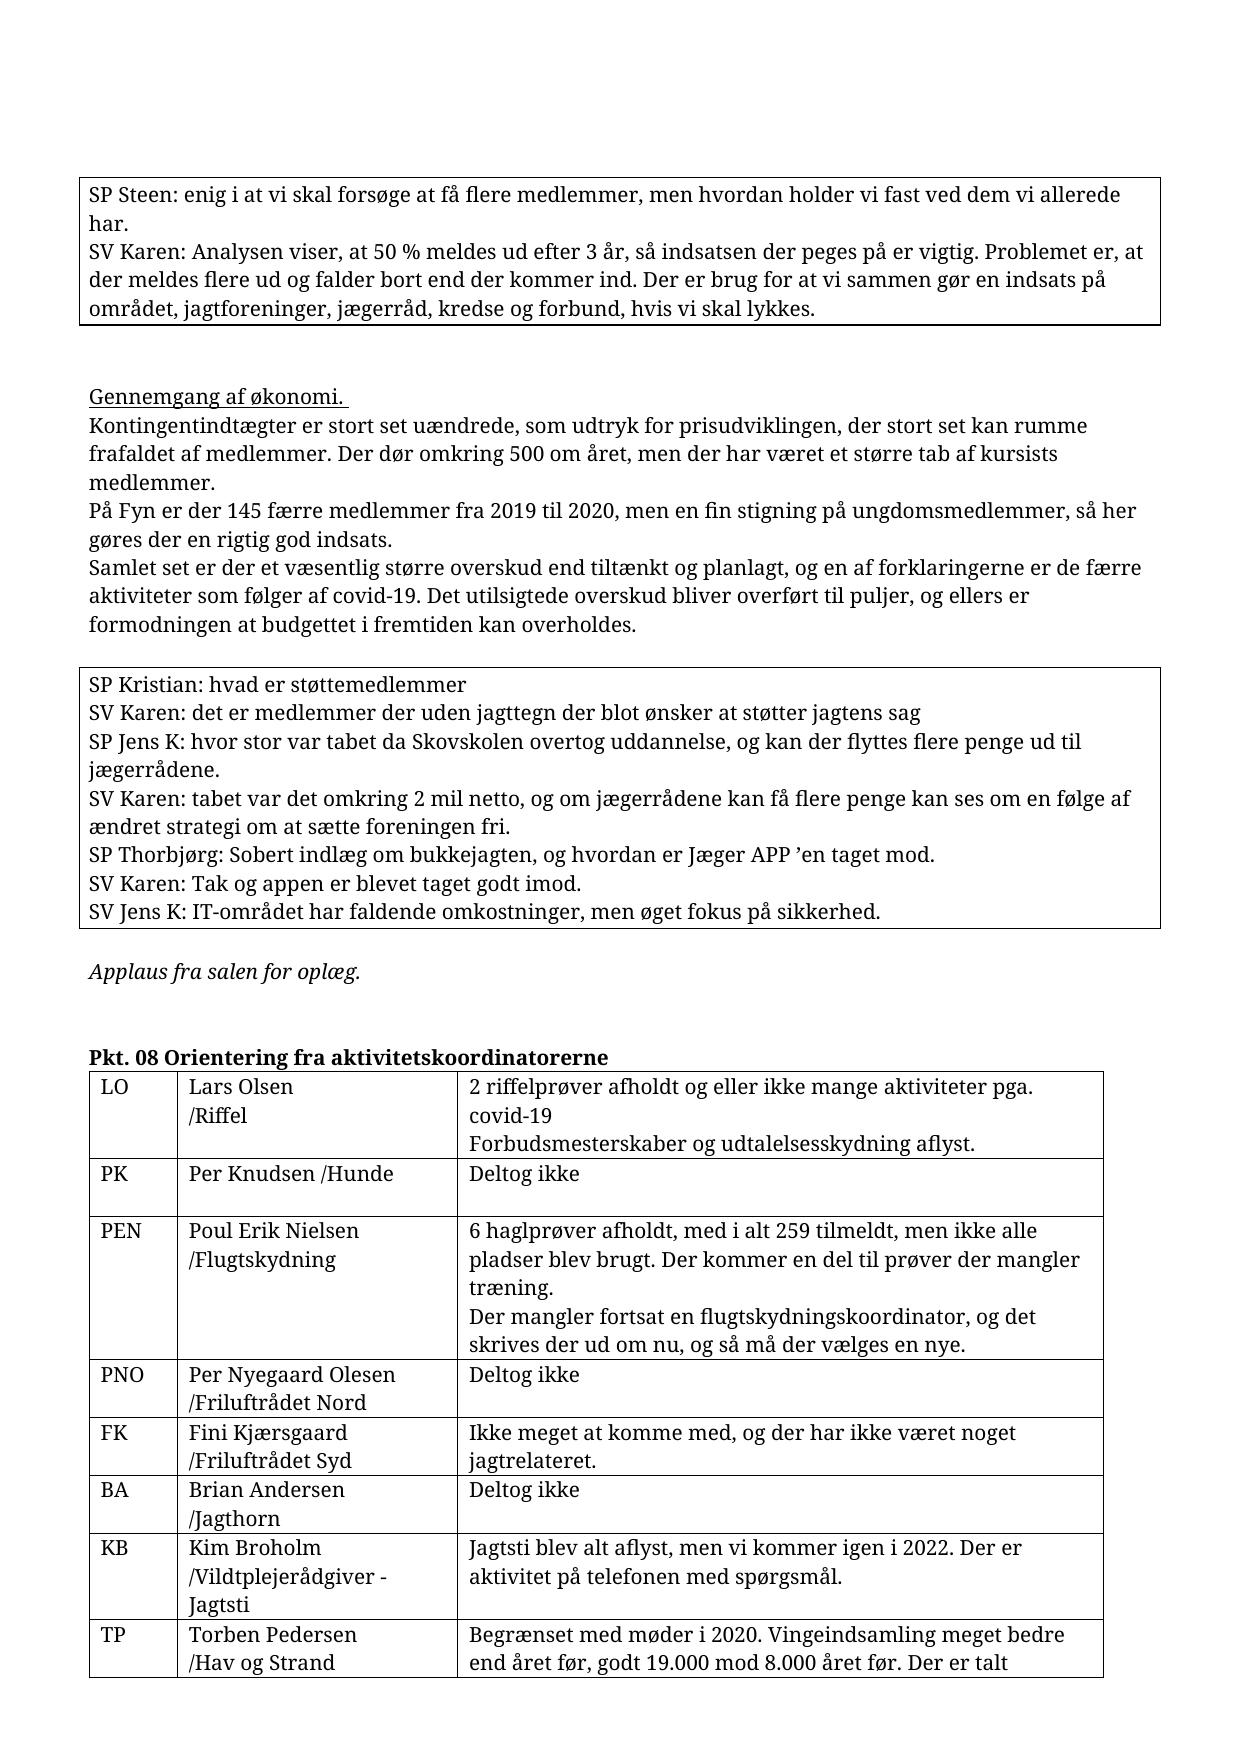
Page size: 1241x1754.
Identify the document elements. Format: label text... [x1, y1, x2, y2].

table_cell Brian Andersen /Jagthorn [178, 1476, 457, 1532]
table_cell Deltog ikke [458, 1360, 1103, 1417]
table_cell Deltog ikke [458, 1476, 1103, 1532]
text SP Thorbjørg: Sobert indlæg om bukkejagten, og hvordan er Jæger APP ’en taget mod. [89, 841, 1151, 869]
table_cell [458, 1620, 1103, 1677]
text Gennemgang af økonomi. [89, 382, 1151, 411]
table_cell Per Knudsen /Hunde [178, 1159, 457, 1216]
table_cell PK [90, 1159, 177, 1216]
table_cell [178, 1620, 457, 1677]
text Pkt. 08 Orientering fra aktivitetskoordinatorerne [89, 1043, 1151, 1071]
table_cell Fini Kjærsgaard /Friluftrådet Syd [178, 1418, 457, 1474]
text SP Steen: enig i at vi skal forsøge at få flere medlemmer, men hvordan holder vi fast ved dem vi allerede har. [80, 178, 1160, 234]
text SP Jens K: hvor stor var tabet da Skovskolen overtog uddannelse, og kan der flyttes flere penge ud til jægerrådene. [89, 727, 1151, 784]
text SV Jens K: IT-området har faldende omkostninger, men øget fokus på sikkerhed. [80, 894, 1160, 928]
table_header 2 riffelprøver afholdt og eller ikke mange aktiviteter pga. covid-19 Forbudsmesterskaber og udtalelsesskydning aflyst. [458, 1072, 1103, 1158]
table_cell Poul Erik Nielsen /Flugtskydning [178, 1217, 457, 1359]
table_cell Kim Broholm /Vildtplejerådgiver - Jagtsti [178, 1534, 457, 1619]
text SV Karen: Tak og appen er blevet taget godt imod. [89, 869, 1151, 894]
table_header Lars Olsen /Riffel [178, 1072, 457, 1158]
table_cell Ikke meget at komme med, og der har ikke været noget jagtrelateret. [458, 1418, 1103, 1474]
text Samlet set er der et væsentlig større overskud end tiltænkt og planlagt, og en af forklaringerne er de færre aktiviteter som følger af covid-19. Det utilsigtede overskud bliver overført til puljer, og ellers er formodningen at budgettet i fremtiden kan overholdes. [89, 553, 1151, 638]
text SV Karen: Analysen viser, at 50 % meldes ud efter 3 år, så indsatsen der peges på er vigtig. Problemet er, at der meldes flere ud og falder bort end der kommer ind. Der er brug for at vi sammen gør en indsats på området, jagtforeninger, jægerråd, kredse og forbund, hvis vi skal lykkes. [80, 234, 1160, 324]
text På Fyn er der 145 færre medlemmer fra 2019 til 2020, men en fin stigning på ungdomsmedlemmer, så her gøres der en rigtig god indsats. [89, 496, 1151, 553]
table_cell KB [90, 1534, 177, 1619]
table_cell PEN [90, 1217, 177, 1359]
table_cell Per Nyegaard Olesen /Friluftrådet Nord [178, 1360, 457, 1417]
table_cell 6 haglprøver afholdt, med i alt 259 tilmeldt, men ikke alle pladser blev brugt. Der kommer en del til prøver der mangler træning. Der mangler fortsat en flugtskydningskoordinator, og det skrives der ud om nu, og så må der vælges en nye. [458, 1217, 1103, 1359]
table_header LO [90, 1072, 177, 1158]
table_cell Jagtsti blev alt aflyst, men vi kommer igen i 2022. Der er aktivitet på telefonen med spørgsmål. [458, 1534, 1103, 1619]
text Kontingentindtægter er stort set uændrede, som udtryk for prisudviklingen, der stort set kan rumme frafaldet af medlemmer. Der dør omkring 500 om året, men der har været et større tab af kursists medlemmer. [89, 411, 1151, 496]
table_cell TP [90, 1620, 177, 1677]
text Applaus fra salen for oplæg. [89, 957, 1151, 986]
text SV Karen: det er medlemmer der uden jagttegn der blot ønsker at støtter jagtens sag [89, 698, 1151, 727]
table_cell PNO [90, 1360, 177, 1417]
table_cell FK [90, 1418, 177, 1474]
text SP Kristian: hvad er støttemedlemmer [80, 668, 1160, 698]
table_cell Deltog ikke [458, 1159, 1103, 1216]
text SV Karen: tabet var det omkring 2 mil netto, og om jægerrådene kan få flere penge kan ses om en følge af ændret strategi om at sætte foreningen fri. [89, 784, 1151, 841]
table_cell BA [90, 1476, 177, 1532]
